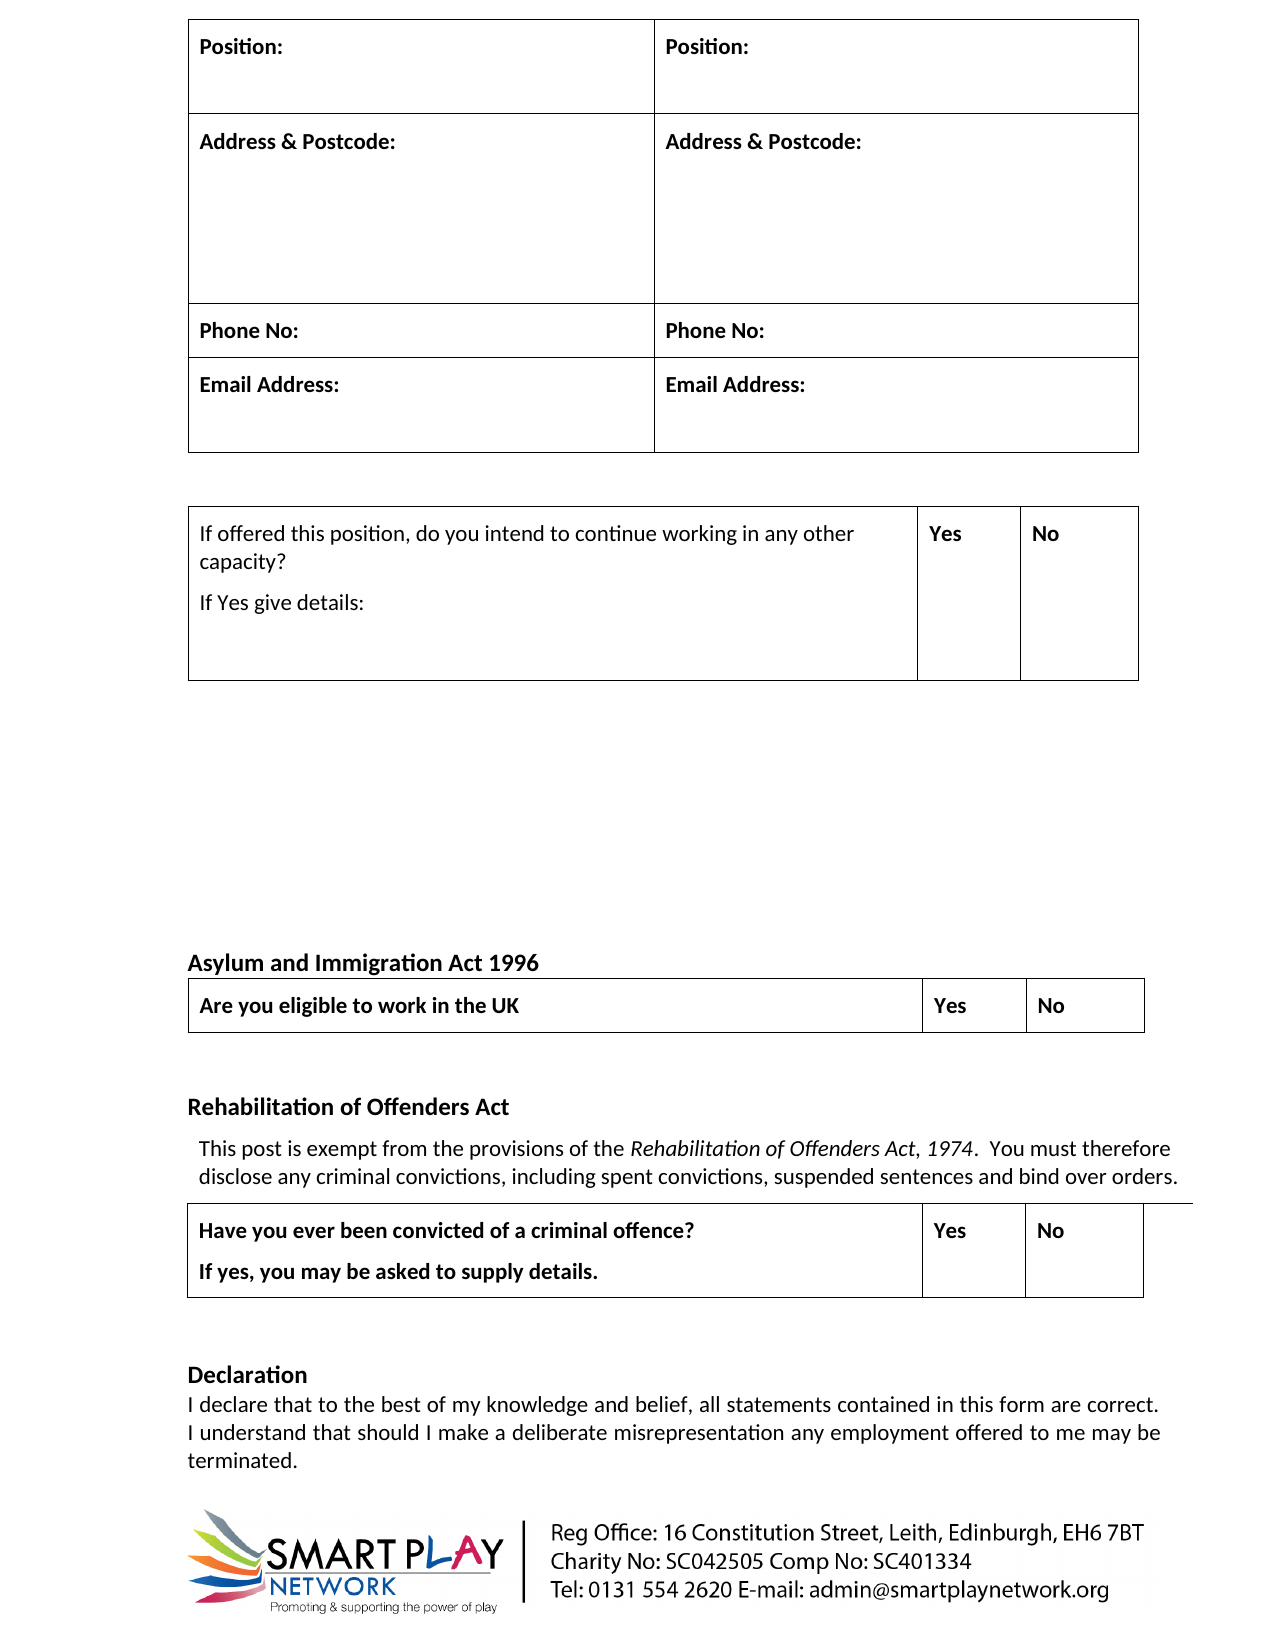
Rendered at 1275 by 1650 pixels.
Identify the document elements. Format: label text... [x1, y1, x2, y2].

table_cell Have you ever been convicted of a criminal offence? If yes, you may be asked to supply details. [188, 1204, 922, 1297]
table_header If offered this position, do you intend to continue working in any other capacity? If Yes give details: [189, 507, 917, 680]
table_cell Yes [923, 1204, 1025, 1297]
subtitle Rehabilitation of Offenders Act [187, 1091, 1162, 1122]
table_header Yes [918, 507, 1020, 680]
table_cell Email Address: [189, 358, 654, 452]
table_cell Address & Postcode: [189, 114, 654, 303]
text I declare that to the best of my knowledge and belief, all statements contained in this form are correct. I understand that should I make a deliberate misrepresentation any employment offered to me may be terminated. [187, 1390, 1162, 1474]
table_cell Phone No: [189, 304, 654, 357]
table_header This post is exempt from the provisions of the Rehabilitation of Offenders Act, 1974. You must therefore disclose any criminal convictions, including spent convictions, suspended sentences and bind over orders. [188, 1122, 1192, 1203]
subtitle Asylum and Immigration Act 1996 [187, 947, 1162, 977]
table_cell Address & Postcode: [655, 114, 1138, 303]
table_header No [1021, 507, 1138, 680]
table_cell Phone No: [655, 304, 1138, 357]
picture [187, 1509, 1163, 1614]
table_cell Position: [189, 20, 654, 113]
table_cell Position: [655, 20, 1138, 113]
table_cell No [1026, 1204, 1143, 1297]
table_header Yes [923, 979, 1026, 1032]
table_header Are you eligible to work in the UK [189, 979, 922, 1032]
subtitle Declaration [187, 1359, 1162, 1390]
table_cell Email Address: [655, 358, 1138, 452]
table_header No [1027, 979, 1144, 1032]
